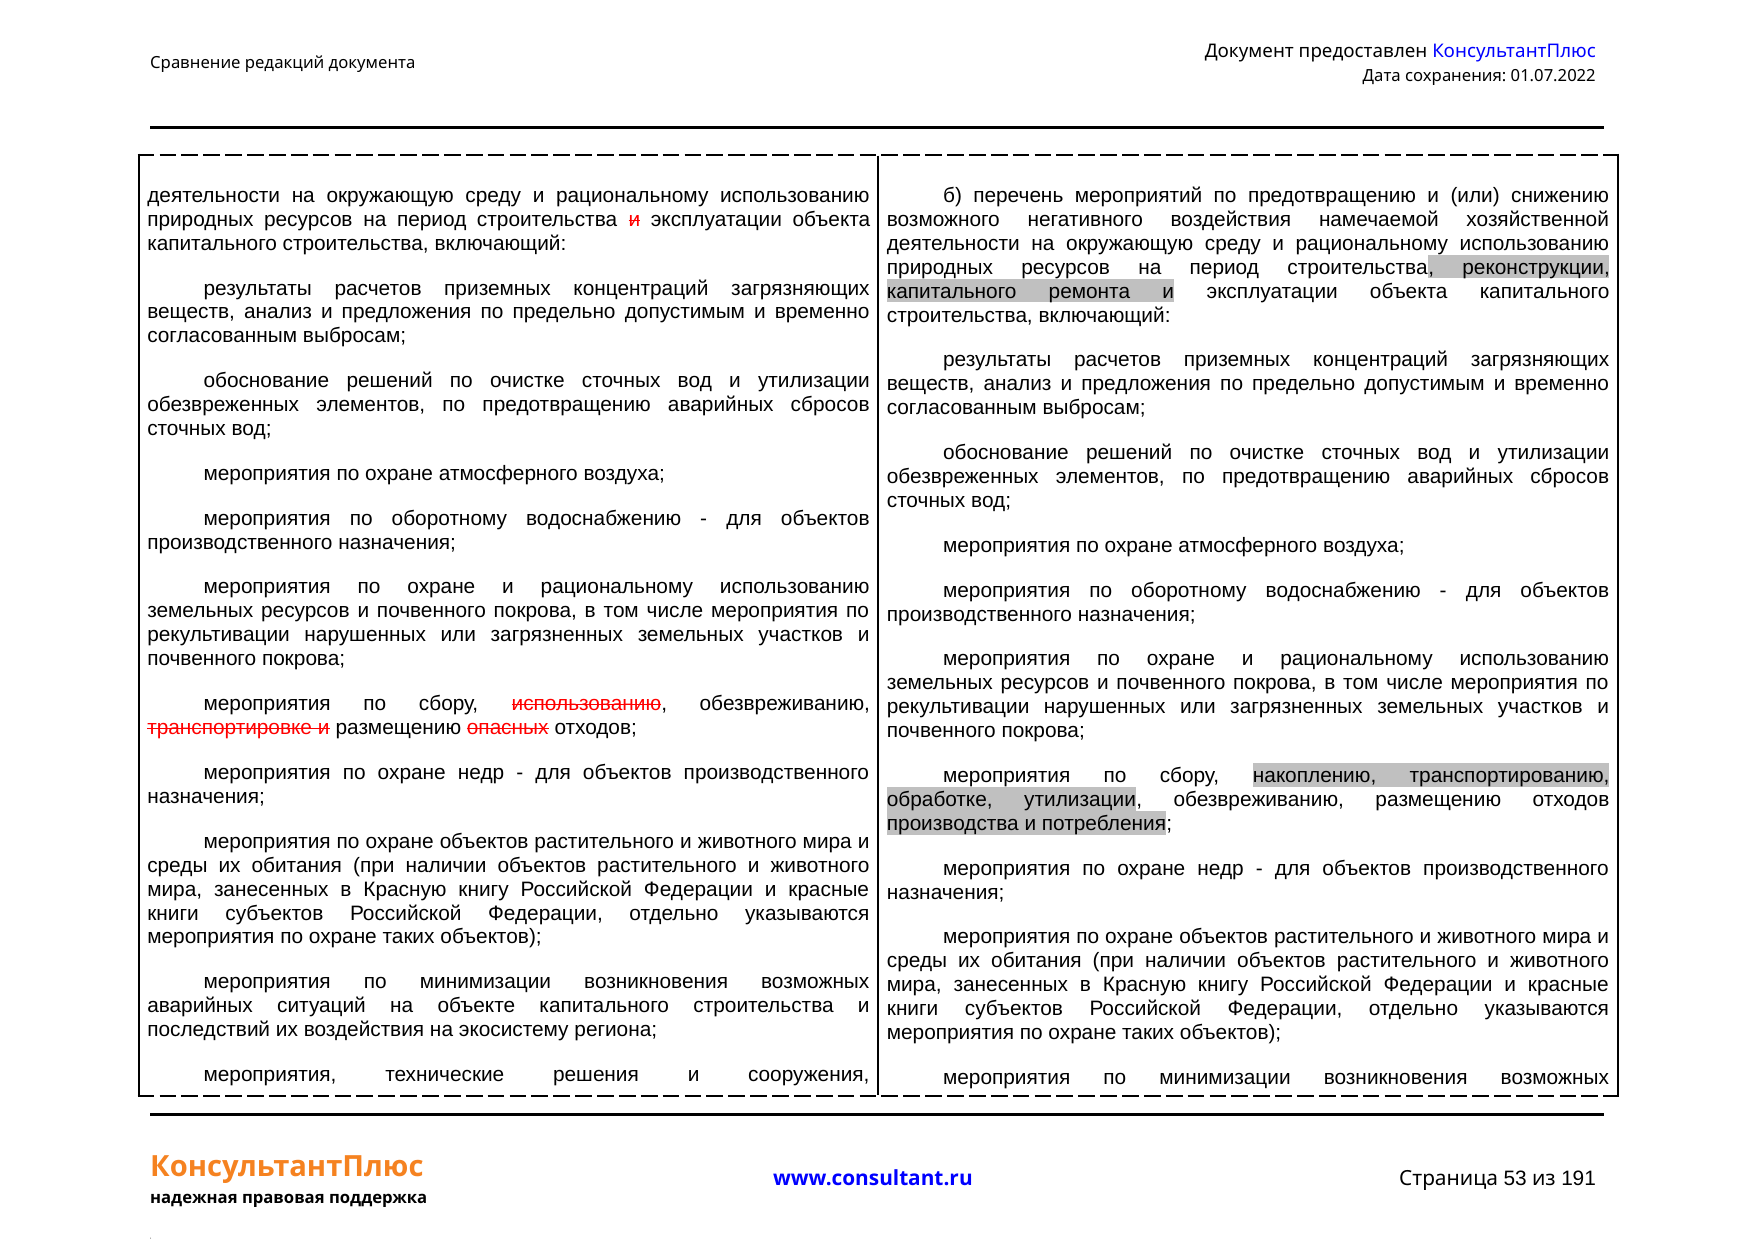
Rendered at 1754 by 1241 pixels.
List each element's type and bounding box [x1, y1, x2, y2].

table_cell [878, 154, 1617, 1095]
table_cell [140, 154, 878, 1095]
